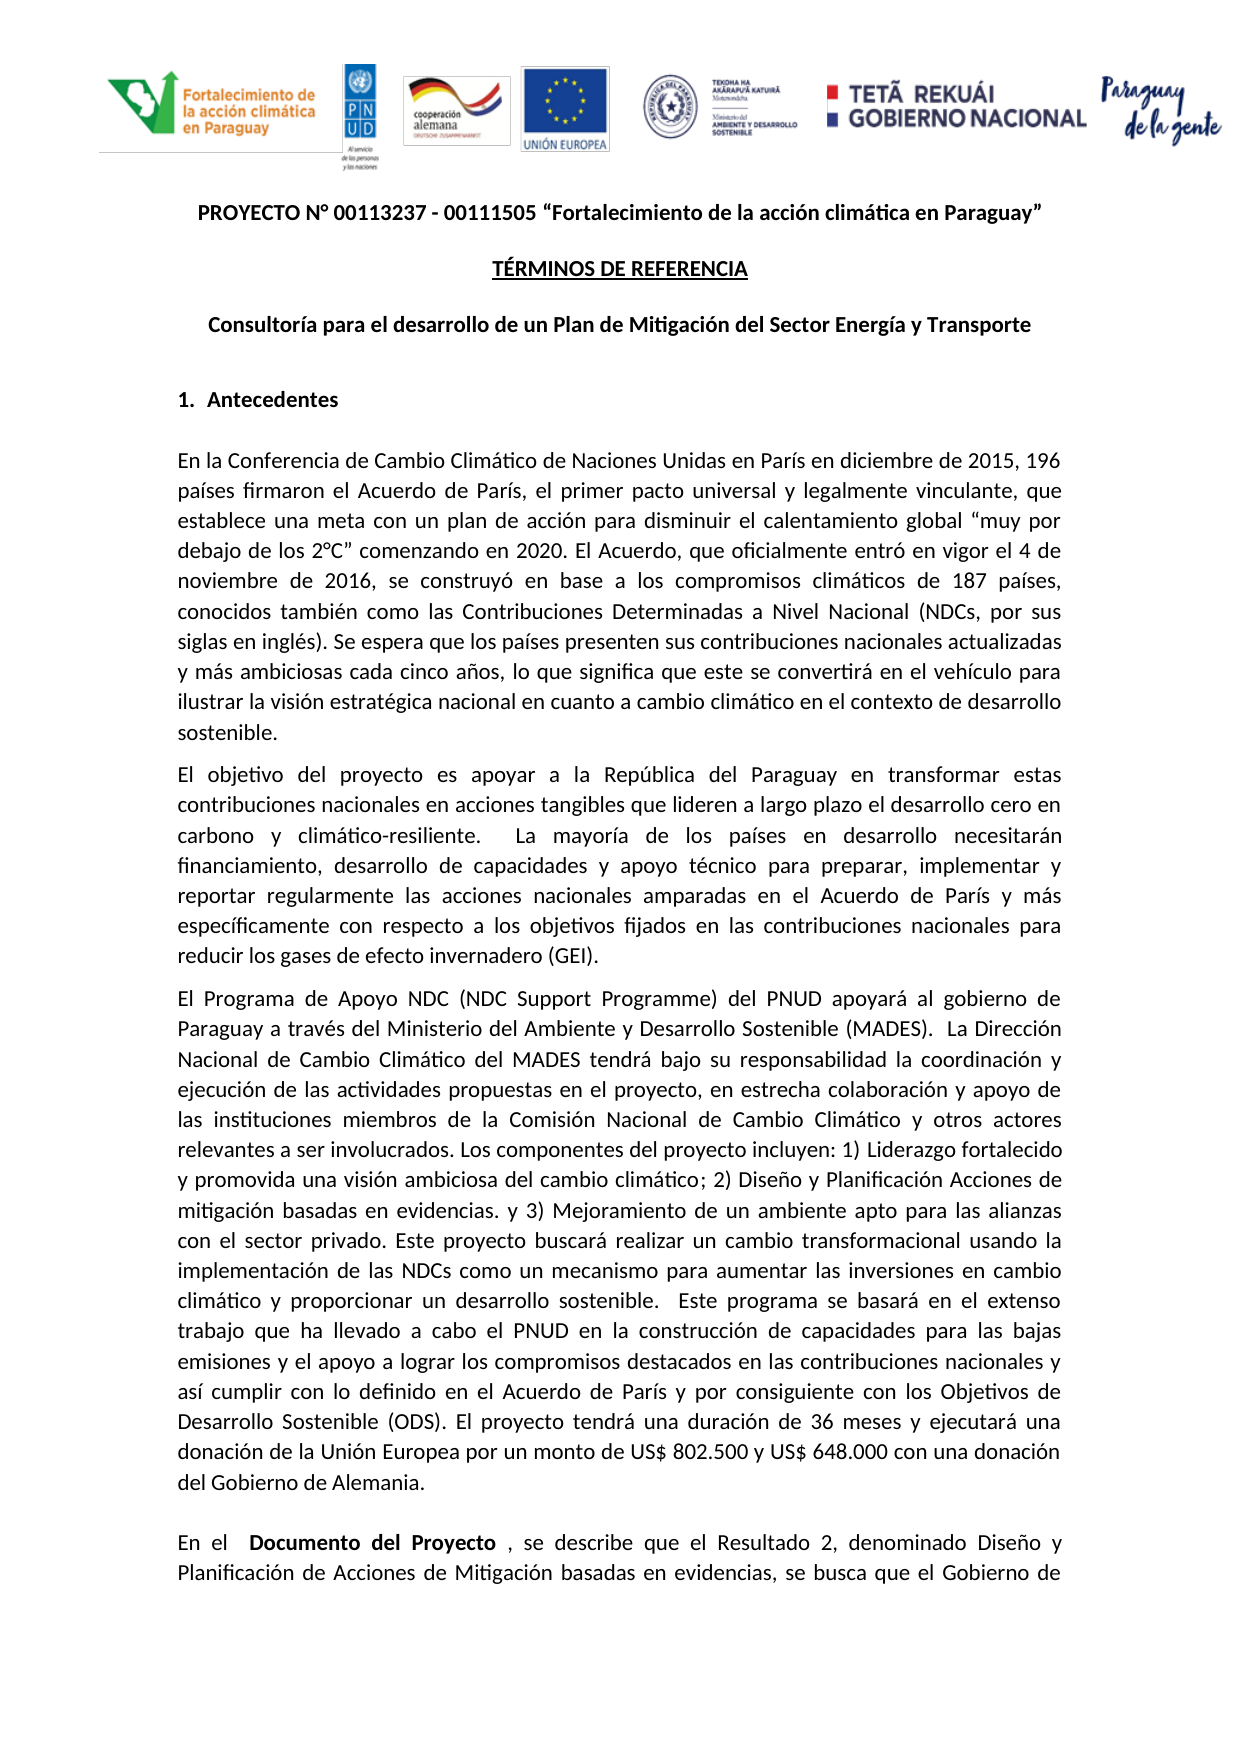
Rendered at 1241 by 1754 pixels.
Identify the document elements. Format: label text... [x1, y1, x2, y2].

text TÉRMINOS DE REFERENCIA [177, 254, 1063, 282]
picture [99, 64, 1229, 171]
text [177, 1528, 1063, 1586]
text Consultoría para el desarrollo de un Plan de Mitigación del Sector Energía y Transporte [177, 310, 1063, 338]
text PROYECTO N° 00113237 - 00111505 “Fortalecimiento de la acción climática en Paraguay” [177, 198, 1063, 226]
text En la Conferencia de Cambio Climático de Naciones Unidas en París en diciembre de 2015, 196 países firmaron el Acuerdo de París, el primer pacto universal y legalmente vinculante, que establece una meta con un plan de acción para disminuir el calentamiento global “muy por debajo de los 2°C” comenzando en 2020. El Acuerdo, que oficialmente entró en vigor el 4 de noviembre de 2016, se construyó en base a los compromisos climáticos de 187 países, conocidos también como las Contribuciones Determinadas a Nivel Nacional (NDCs, por sus siglas en inglés). Se espera que los países presenten sus contribuciones nacionales actualizadas y más ambiciosas cada cinco años, lo que significa que este se convertirá en el vehículo para ilustrar la visión estratégica nacional en cuanto a cambio climático en el contexto de desarrollo sostenible. [177, 446, 1063, 746]
text El objetivo del proyecto es apoyar a la República del Paraguay en transformar estas contribuciones nacionales en acciones tangibles que lideren a largo plazo el desarrollo cero en carbono y climático-resiliente. La mayoría de los países en desarrollo necesitarán financiamiento, desarrollo de capacidades y apoyo técnico para preparar, implementar y reportar regularmente las acciones nacionales amparadas en el Acuerdo de París y más específicamente con respecto a los objetivos fijados en las contribuciones nacionales para reducir los gases de efecto invernadero (GEI). [177, 760, 1063, 969]
text El Programa de Apoyo NDC (NDC Support Programme) del PNUD apoyará al gobierno de Paraguay a través del Ministerio del Ambiente y Desarrollo Sostenible (MADES). La Dirección Nacional de Cambio Climático del MADES tendrá bajo su responsabilidad la coordinación y ejecución de las actividades propuestas en el proyecto, en estrecha colaboración y apoyo de las instituciones miembros de la Comisión Nacional de Cambio Climático y otros actores relevantes a ser involucrados. Los componentes del proyecto incluyen: 1) Liderazgo fortalecido y promovida una visión ambiciosa del cambio climático; 2) Diseño y Planificación Acciones de mitigación basadas en evidencias. y 3) Mejoramiento de un ambiente apto para las alianzas con el sector privado. Este proyecto buscará realizar un cambio transformacional usando la implementación de las NDCs como un mecanismo para aumentar las inversiones en cambio climático y proporcionar un desarrollo sostenible. Este programa se basará en el extenso trabajo que ha llevado a cabo el PNUD en la construcción de capacidades para las bajas emisiones y el apoyo a lograr los compromisos destacados en las contribuciones nacionales y así cumplir con lo definido en el Acuerdo de París y por consiguiente con los Objetivos de Desarrollo Sostenible (ODS). El proyecto tendrá una duración de 36 meses y ejecutará una donación de la Unión Europea por un monto de US$ 802.500 y US$ 648.000 con una donación del Gobierno de Alemania. [177, 984, 1063, 1496]
list Antecedentes [177, 385, 1063, 413]
